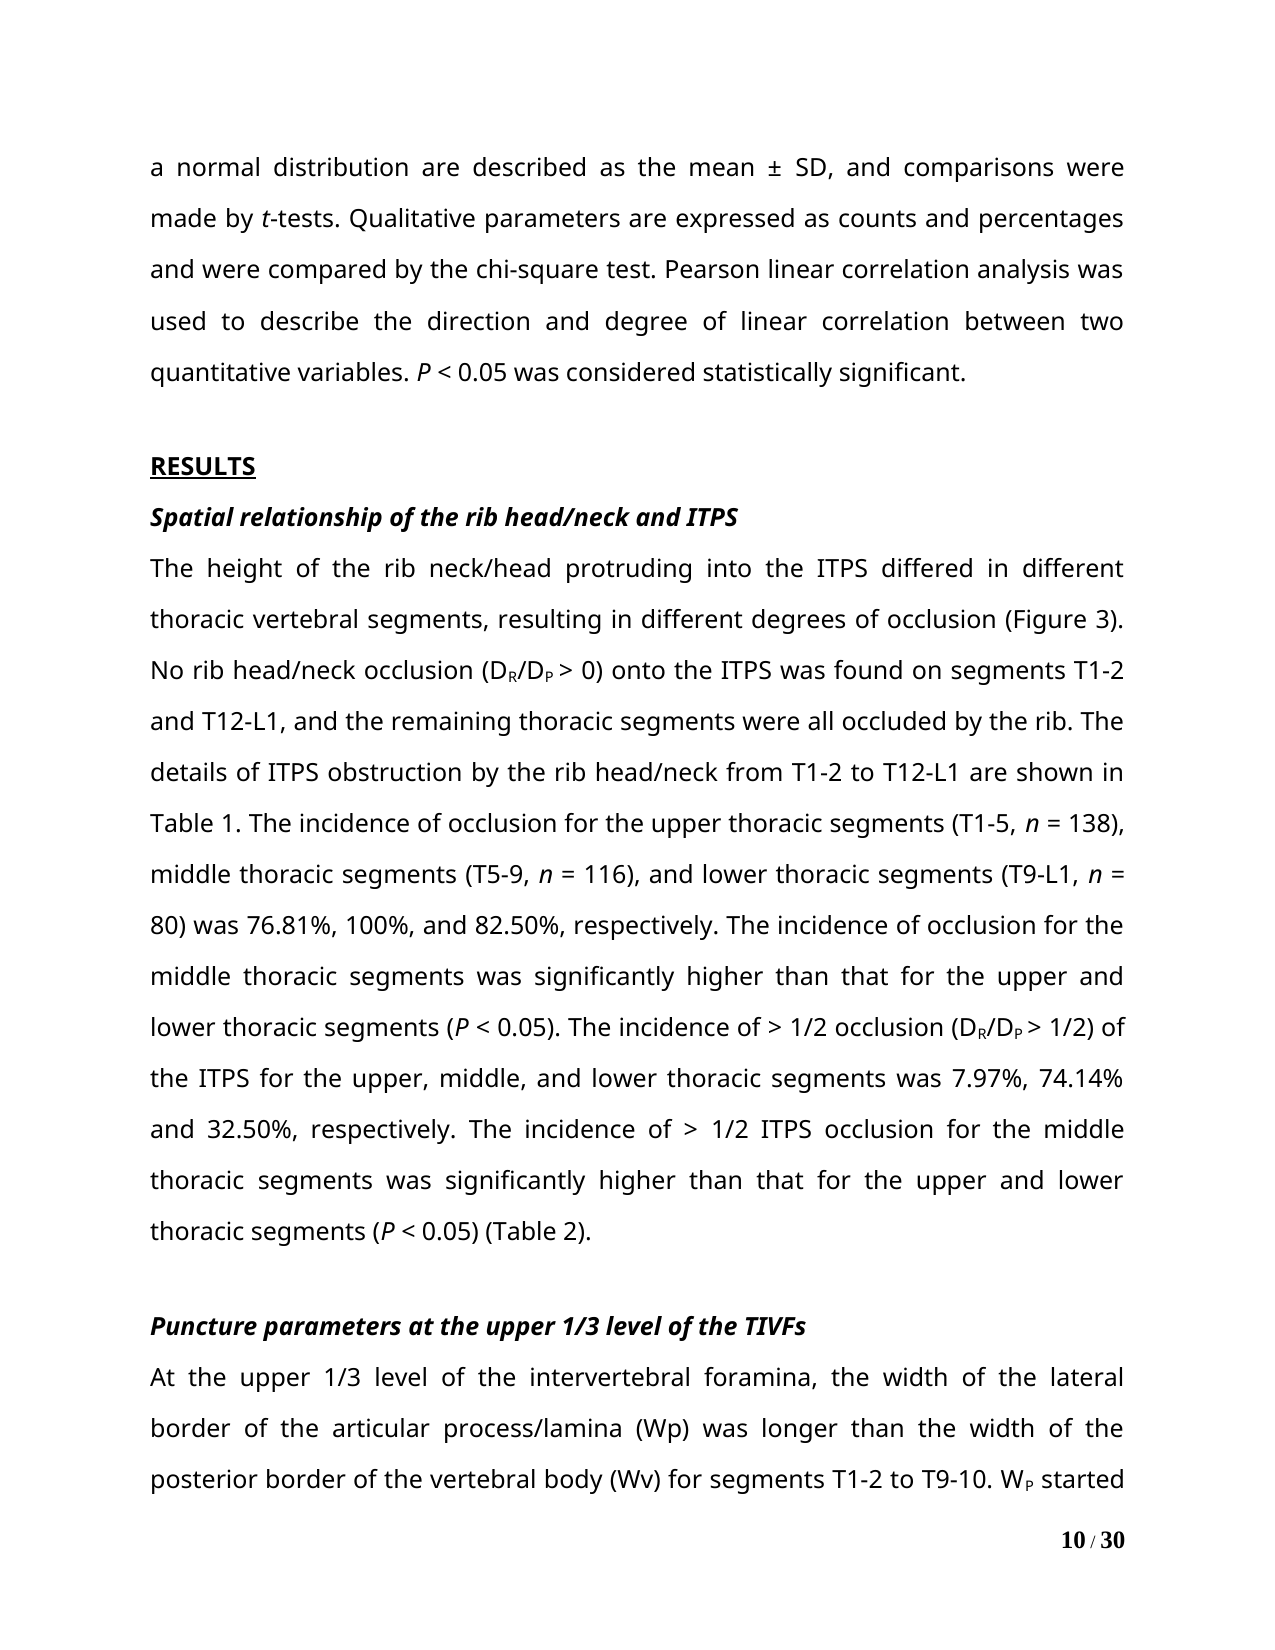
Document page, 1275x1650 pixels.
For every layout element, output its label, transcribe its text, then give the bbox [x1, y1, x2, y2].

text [150, 1359, 1125, 1495]
text RESULTS [150, 448, 1125, 482]
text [150, 150, 1125, 388]
text The height of the rib neck/head protruding into the ITPS differed in different thoracic vertebral segments, resulting in different degrees of occlusion (Figure 3). No rib head/neck occlusion (DR/DP > 0) onto the ITPS was found on segments T1-2 and T12-L1, and the remaining thoracic segments were all occluded by the rib. The details of ITPS obstruction by the rib head/neck from T1-2 to T12-L1 are shown in Table 1. The incidence of occlusion for the upper thoracic segments (T1-5, n = 138), middle thoracic segments (T5-9, n = 116), and lower thoracic segments (T9-L1, n = 80) was 76.81%, 100%, and 82.50%, respectively. The incidence of occlusion for the middle thoracic segments was significantly higher than that for the upper and lower thoracic segments (P < 0.05). The incidence of > 1/2 occlusion (DR/DP > 1/2) of the ITPS for the upper, middle, and lower thoracic segments was 7.97%, 74.14% and 32.50%, respectively. The incidence of > 1/2 ITPS occlusion for the middle thoracic segments was significantly higher than that for the upper and lower thoracic segments (P < 0.05) (Table 2). [150, 550, 1125, 1248]
text Puncture parameters at the upper 1/3 level of the TIVFs [150, 1308, 1125, 1342]
text Spatial relationship of the rib head/neck and ITPS [150, 499, 1125, 533]
